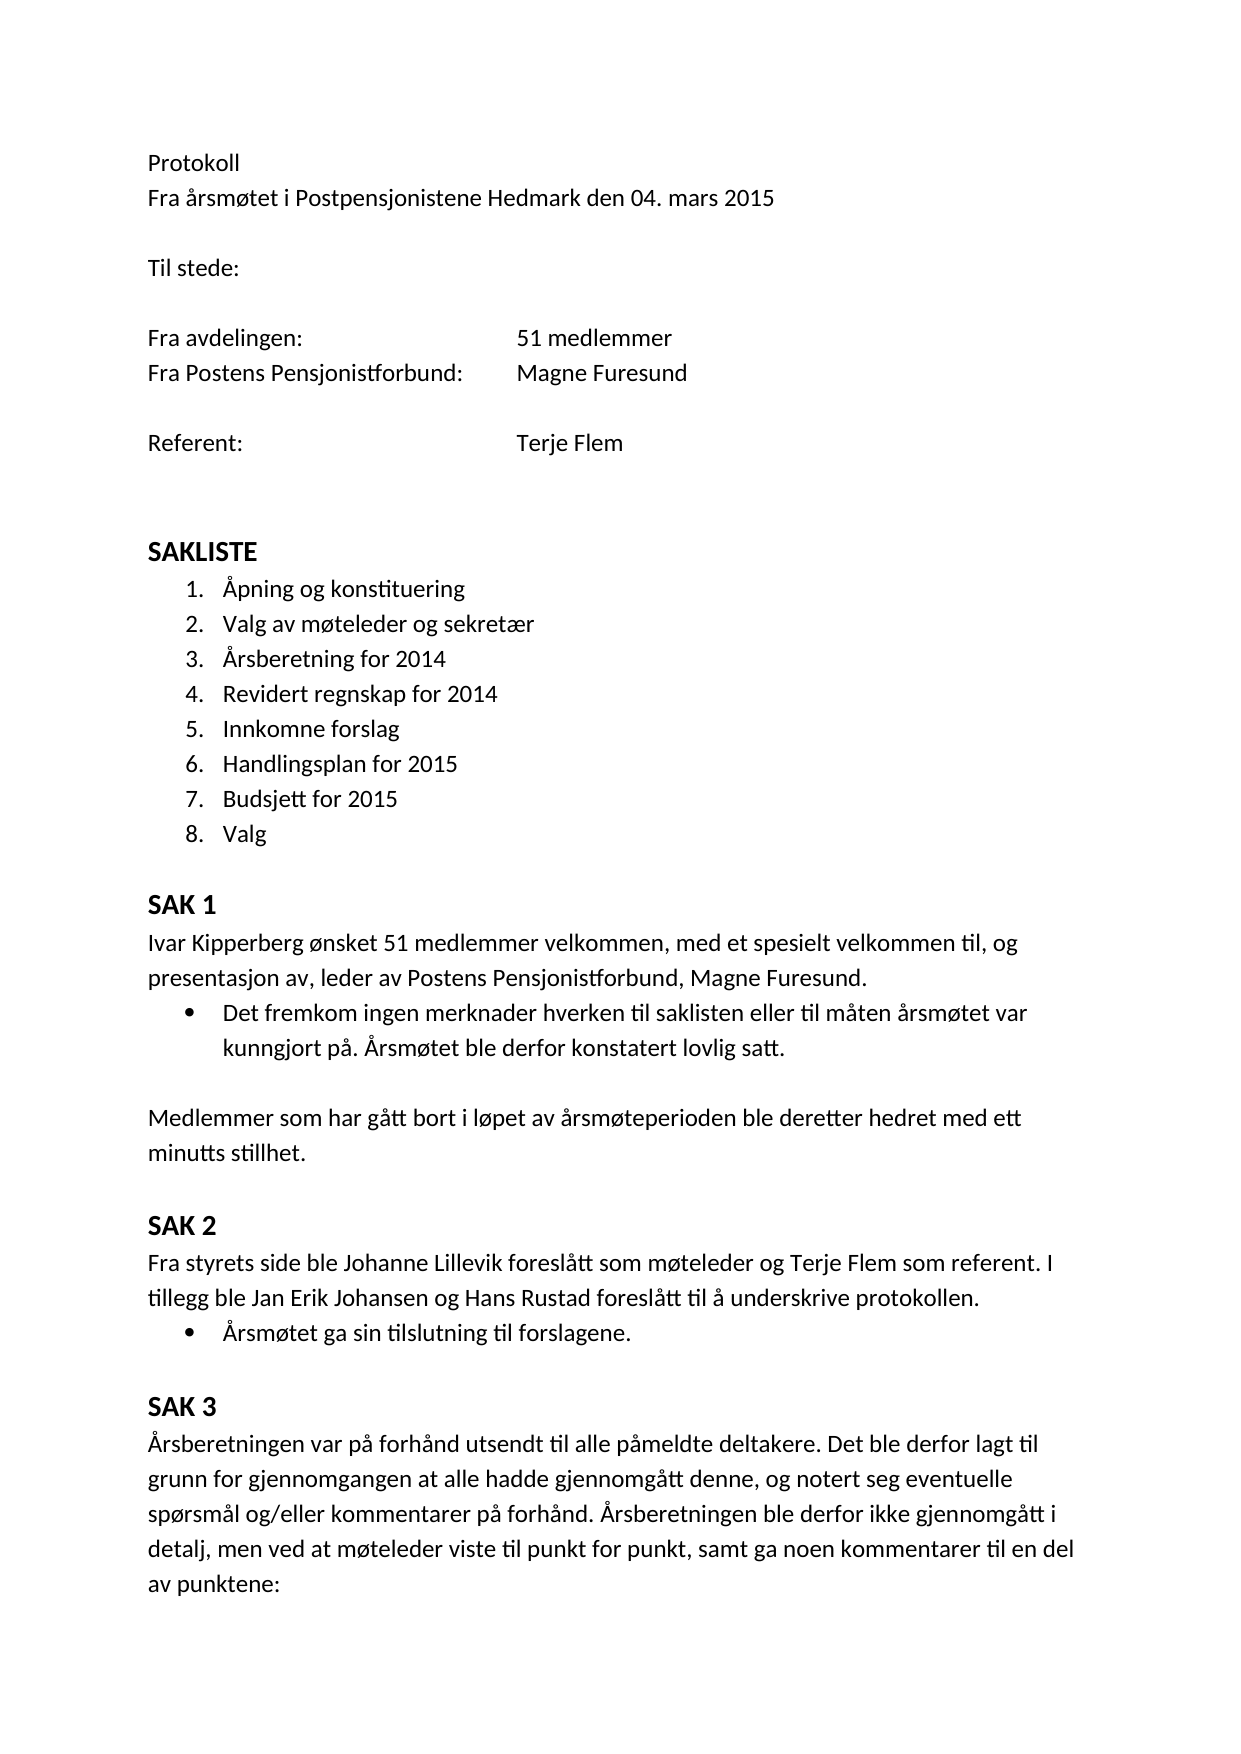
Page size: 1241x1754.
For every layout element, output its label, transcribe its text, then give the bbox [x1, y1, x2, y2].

list Revidert regnskap for 2014 [185, 678, 1093, 709]
list Åpning og konstituering [185, 573, 1093, 604]
text SAK 2 [148, 1207, 1093, 1242]
text Fra styrets side ble Johanne Lillevik foreslått som møteleder og Terje Flem som referent. I tillegg ble Jan Erik Johansen og Hans Rustad foreslått til å underskrive protokollen. [148, 1248, 1093, 1313]
text SAK 1 [148, 886, 1093, 921]
list Budsjett for 2015 [185, 783, 1093, 814]
list Valg av møteleder og sekretær [185, 608, 1093, 639]
text Ivar Kipperberg ønsket 51 medlemmer velkommen, med et spesielt velkommen til, og presentasjon av, leder av Postens Pensjonistforbund, Magne Furesund. [148, 927, 1093, 992]
text Medlemmer som har gått bort i løpet av årsmøteperioden ble deretter hedret med ett minutts stillhet. [148, 1102, 1093, 1167]
text SAKLISTE [148, 533, 1093, 568]
text Til stede: [148, 253, 1093, 283]
text Årsberetningen var på forhånd utsendt til alle påmeldte deltakere. Det ble derfor lagt til grunn for gjennomgangen at alle hadde gjennomgått denne, og notert seg eventuelle spørsmål og/eller kommentarer på forhånd. Årsberetningen ble derfor ikke gjennomgått i detalj, men ved at møteleder viste til punkt for punkt, samt ga noen kommentarer til en del av punktene: [148, 1428, 1093, 1599]
list Det fremkom ingen merknader hverken til saklisten eller til måten årsmøtet var kunngjort på. Årsmøtet ble derfor konstatert lovlig satt. [185, 997, 1093, 1062]
text Fra årsmøtet i Postpensjonistene Hedmark den 04. mars 2015 [148, 183, 1093, 213]
list Innkomne forslag [185, 713, 1093, 744]
text Fra avdelingen: 51 medlemmer [148, 323, 1093, 353]
text Protokoll [148, 148, 1093, 178]
list Årsberetning for 2014 [185, 643, 1093, 674]
list Årsmøtet ga sin tilslutning til forslagene. [185, 1318, 1093, 1348]
text Fra Postens Pensjonistforbund: Magne Furesund [148, 358, 1093, 388]
list Handlingsplan for 2015 [185, 748, 1093, 779]
text SAK 3 [148, 1388, 1093, 1423]
list Valg [185, 818, 1093, 849]
text Referent: Terje Flem [148, 428, 1093, 458]
